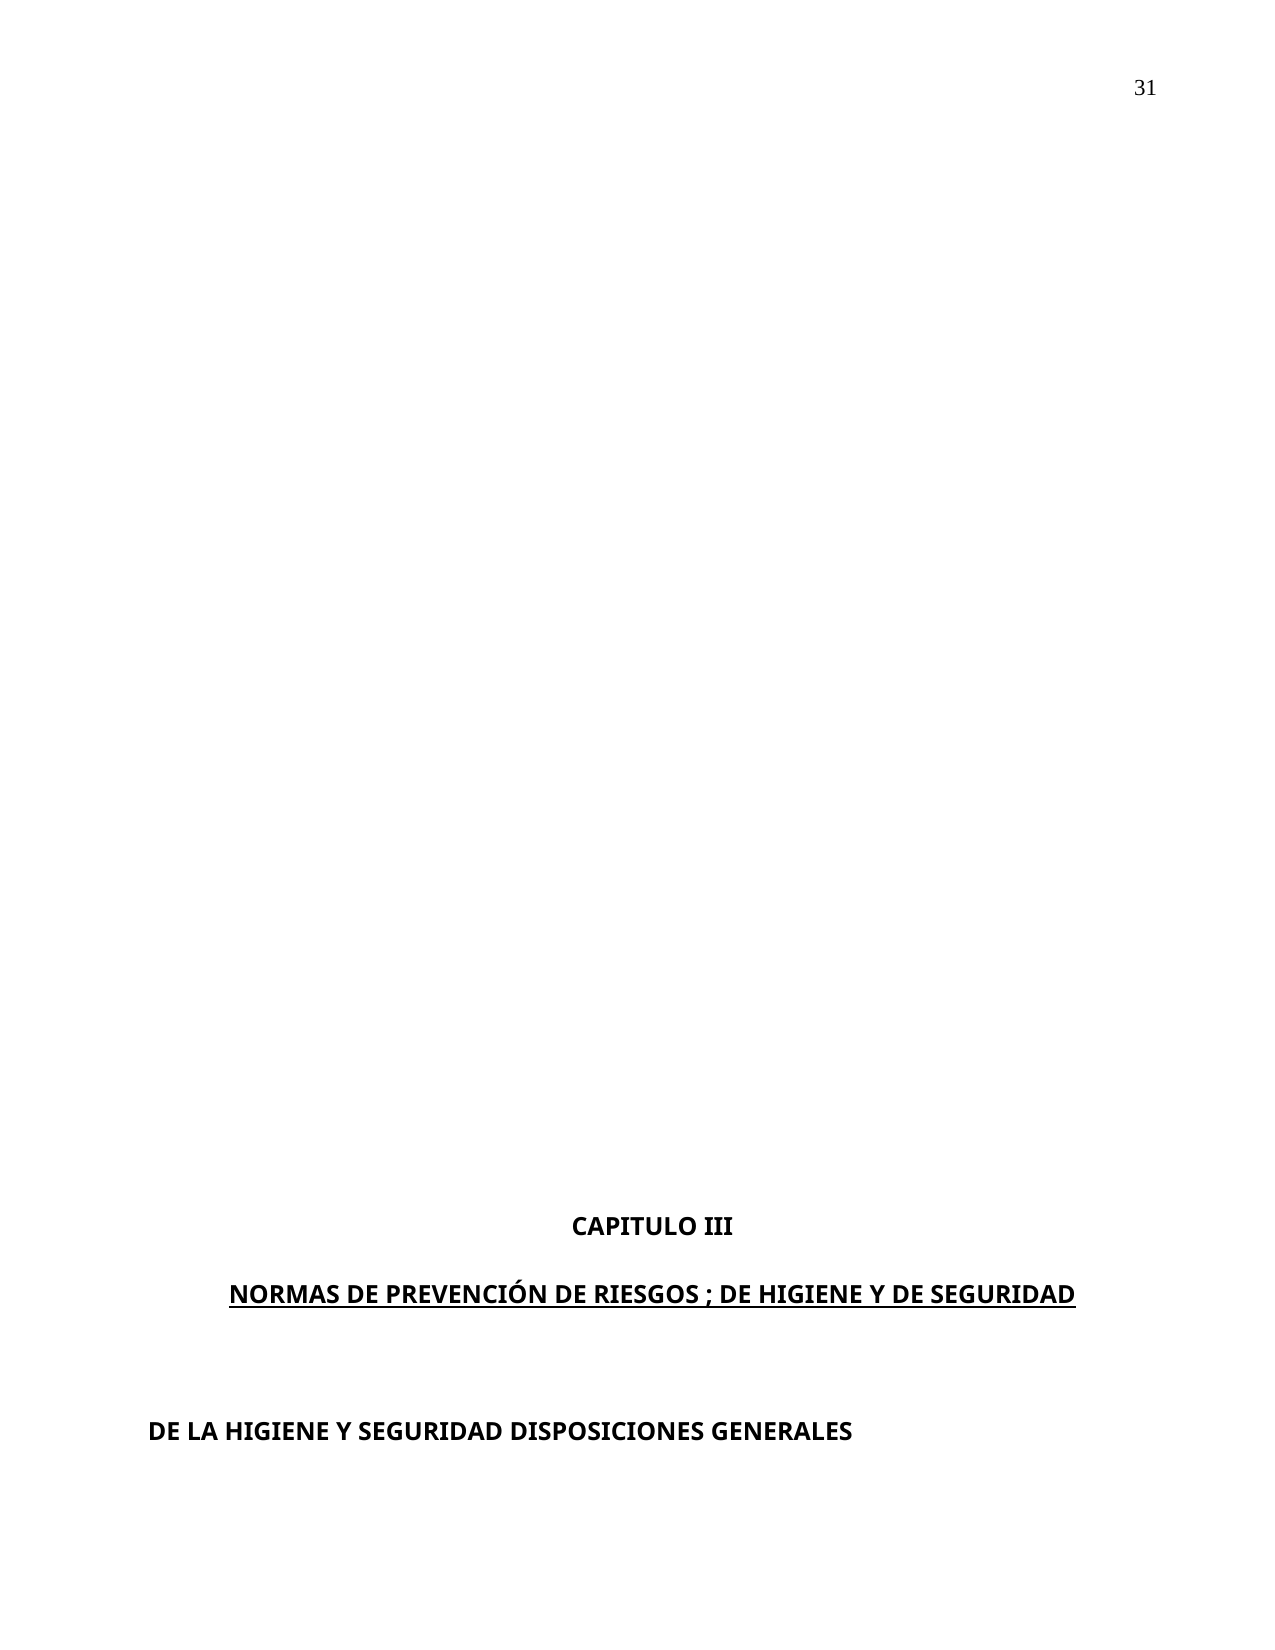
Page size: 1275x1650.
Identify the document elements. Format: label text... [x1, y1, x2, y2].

text DE LA HIGIENE Y SEGURIDAD DISPOSICIONES GENERALES [148, 1413, 1157, 1447]
subtitle NORMAS DE PREVENCIÓN DE RIESGOS ; DE HIGIENE Y DE SEGURIDAD [148, 1277, 1157, 1311]
text CAPITULO III [148, 1209, 1157, 1243]
